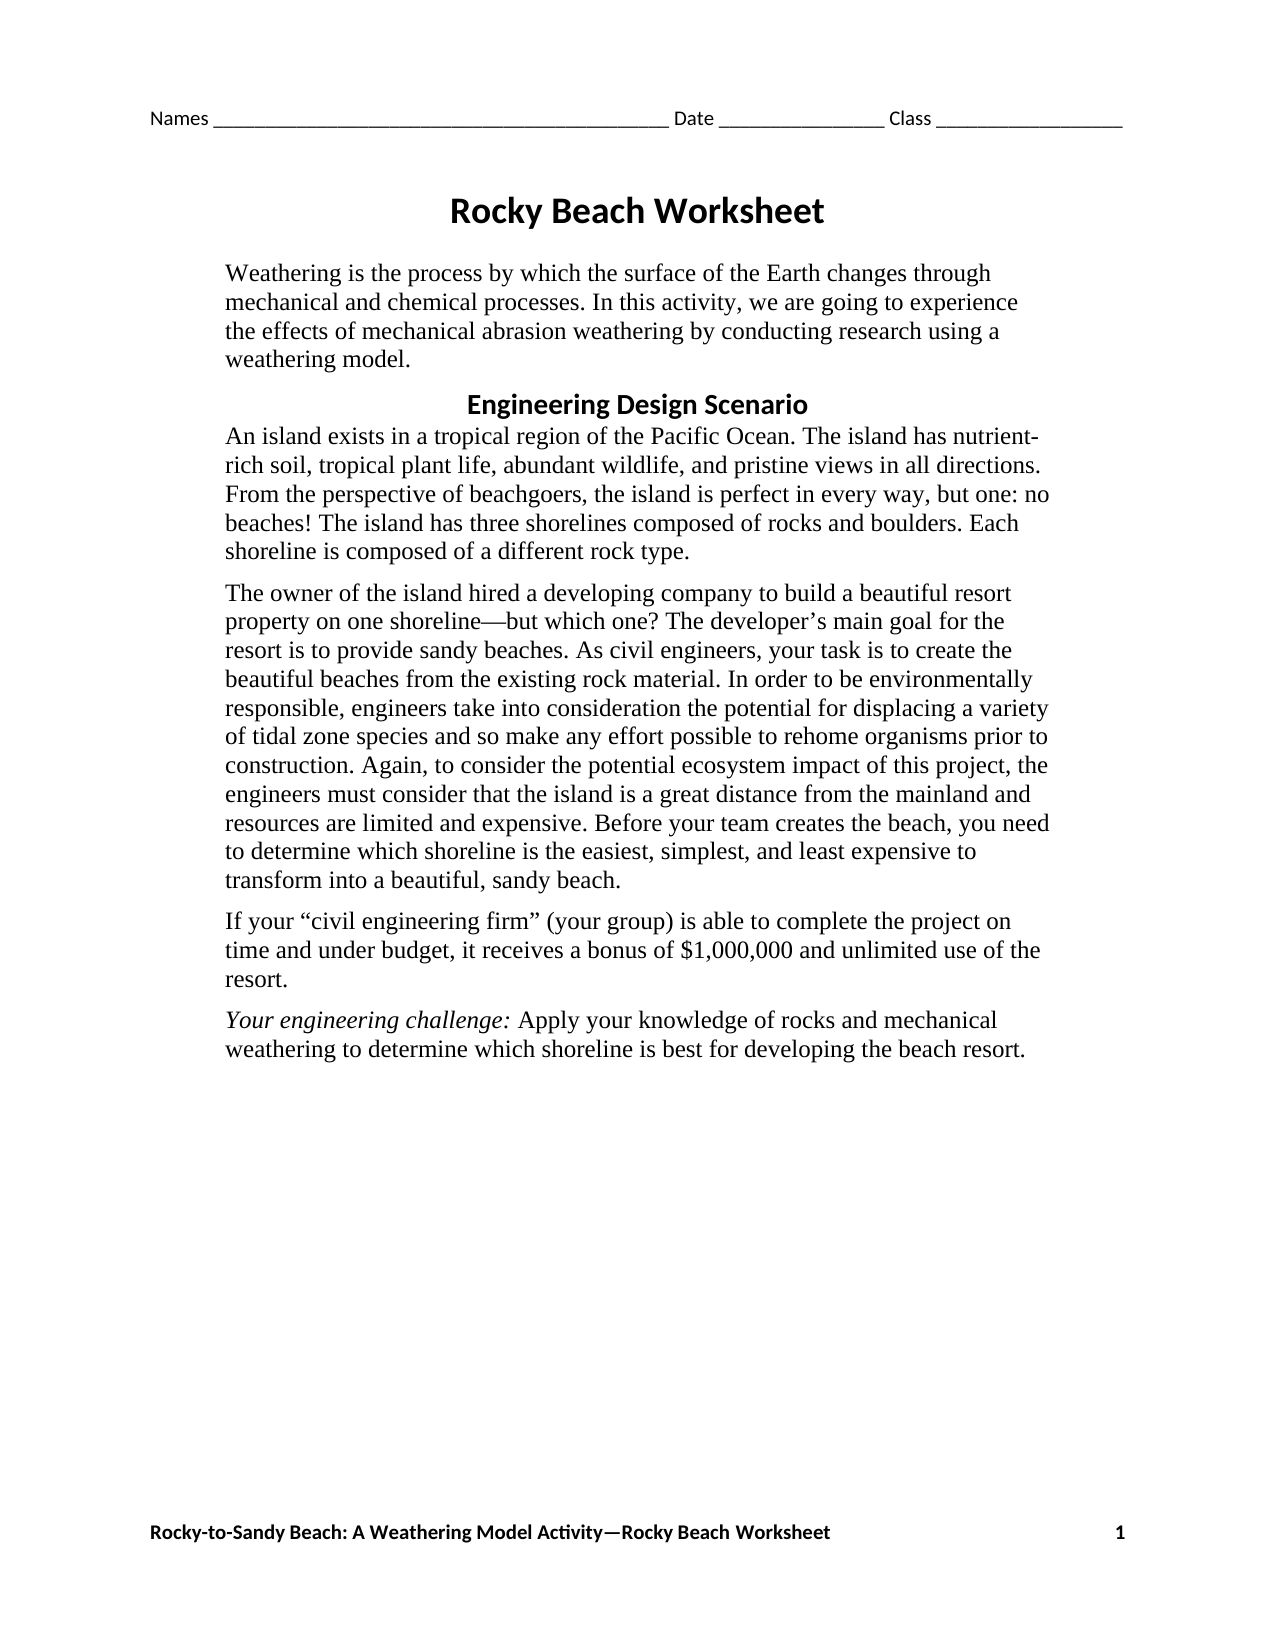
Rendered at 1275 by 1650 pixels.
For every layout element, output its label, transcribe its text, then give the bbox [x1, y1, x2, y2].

text The owner of the island hired a developing company to build a beautiful resort property on one shoreline—but which one? The developer’s main goal for the resort is to provide sandy beaches. As civil engineers, your task is to create the beautiful beaches from the existing rock material. In order to be environmentally responsible, engineers take into consideration the potential for displacing a variety of tidal zone species and so make any effort possible to rehome organisms prior to construction. Again, to consider the potential ecosystem impact of this project, the engineers must consider that the island is a great distance from the mainland and resources are limited and expensive. Before your team creates the beach, you need to determine which shoreline is the easiest, simplest, and least expensive to transform into a beautiful, sandy beach. [225, 578, 1050, 894]
text Engineering Design Scenario [225, 386, 1050, 421]
text Your engineering challenge: Apply your knowledge of rocks and mechanical weathering to determine which shoreline is best for developing the beach resort. [225, 1005, 1050, 1063]
text If your “civil engineering firm” (your group) is able to complete the project on time and under budget, it receives a bonus of $1,000,000 and unlimited use of the resort. [225, 906, 1050, 993]
text An island exists in a tropical region of the Pacific Ocean. The island has nutrient-rich soil, tropical plant life, abundant wildlife, and pristine views in all directions. From the perspective of beachgoers, the island is perfect in every way, but one: no beaches! The island has three shorelines composed of rocks and boulders. Each shoreline is composed of a different rock type. [225, 421, 1050, 565]
text Weathering is the process by which the surface of the Earth changes through mechanical and chemical processes. In this activity, we are going to experience the effects of mechanical abrasion weathering by conducting research using a weathering model. [225, 258, 1050, 373]
text Rocky Beach Worksheet [225, 187, 1050, 233]
